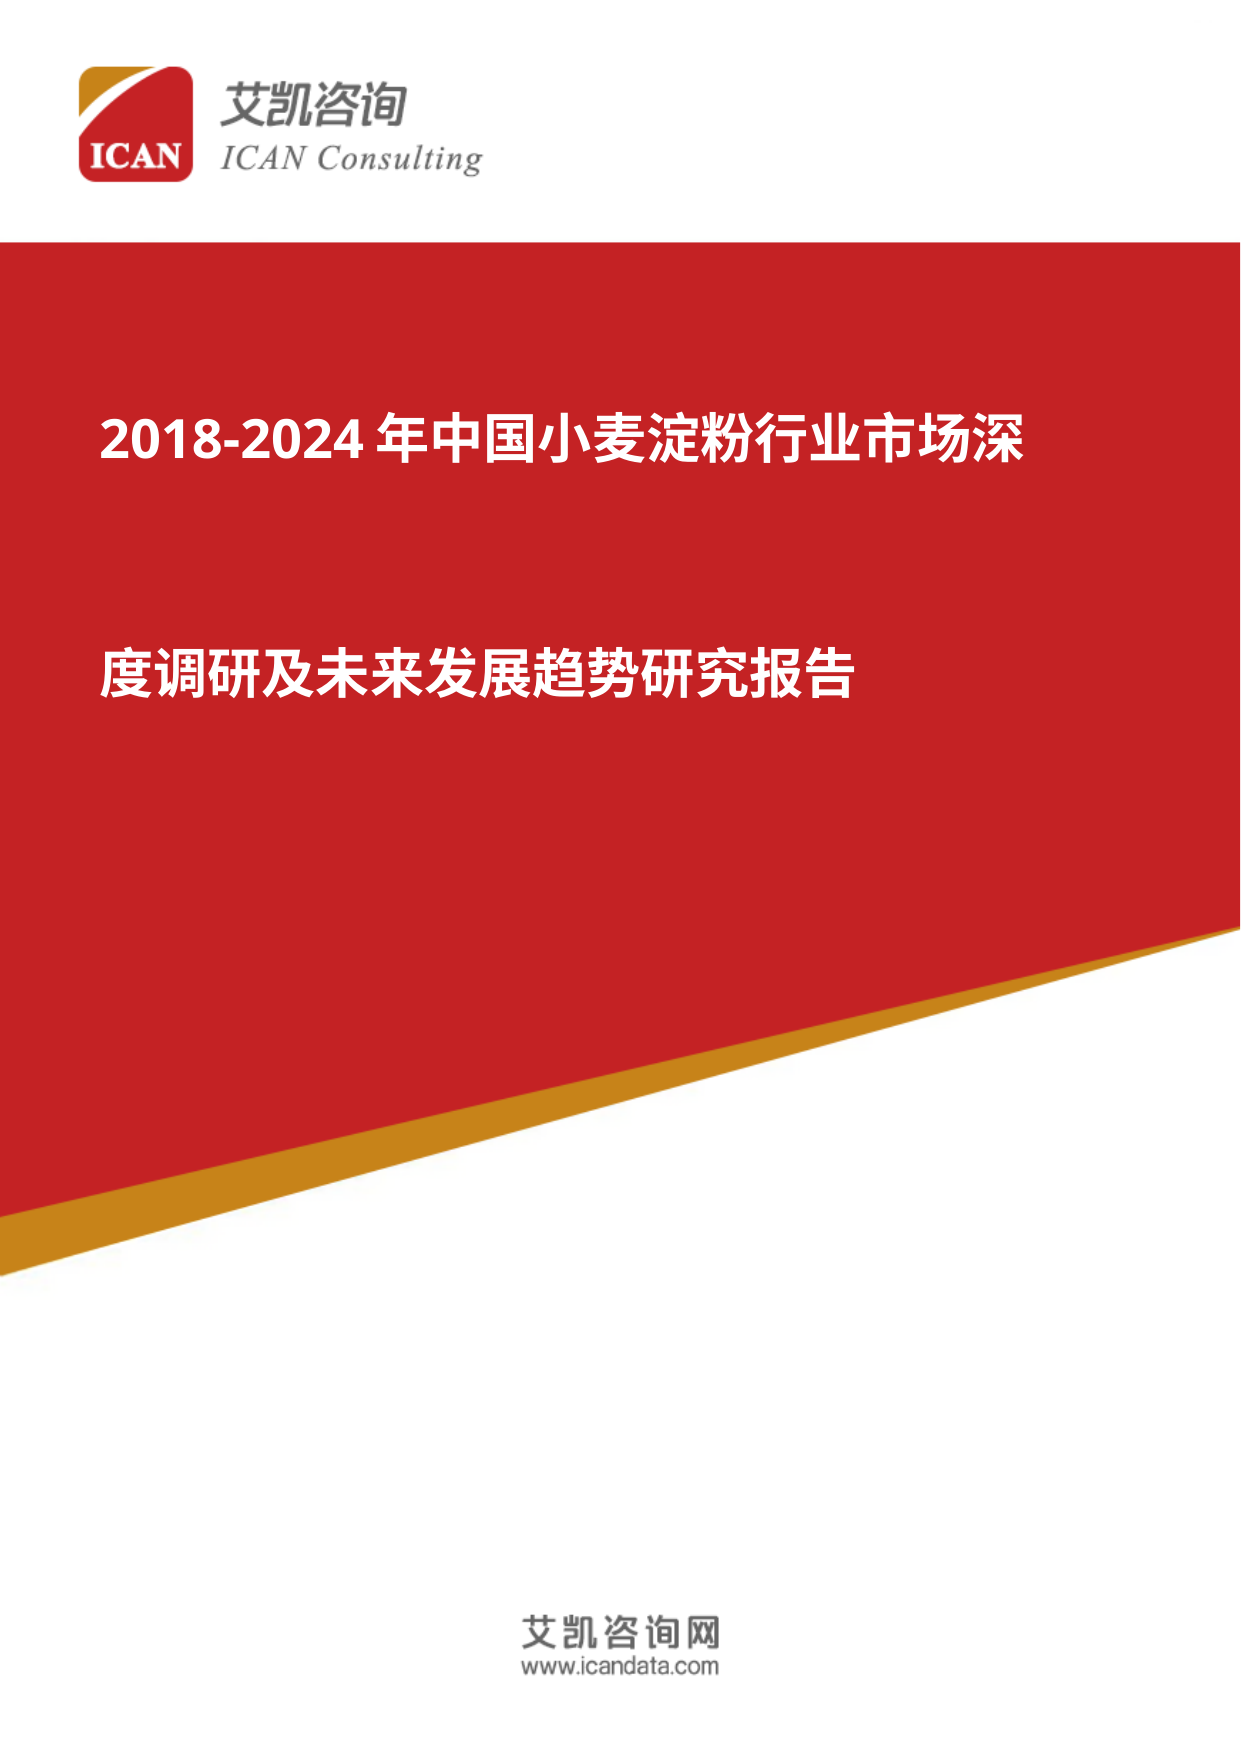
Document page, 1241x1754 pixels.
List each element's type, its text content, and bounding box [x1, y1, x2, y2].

subtitle 2018-2024年中国小麦淀粉行业市场深度调研及未来发展趋势研究报告 [99, 386, 1053, 718]
picture [0, 5, 1241, 1754]
